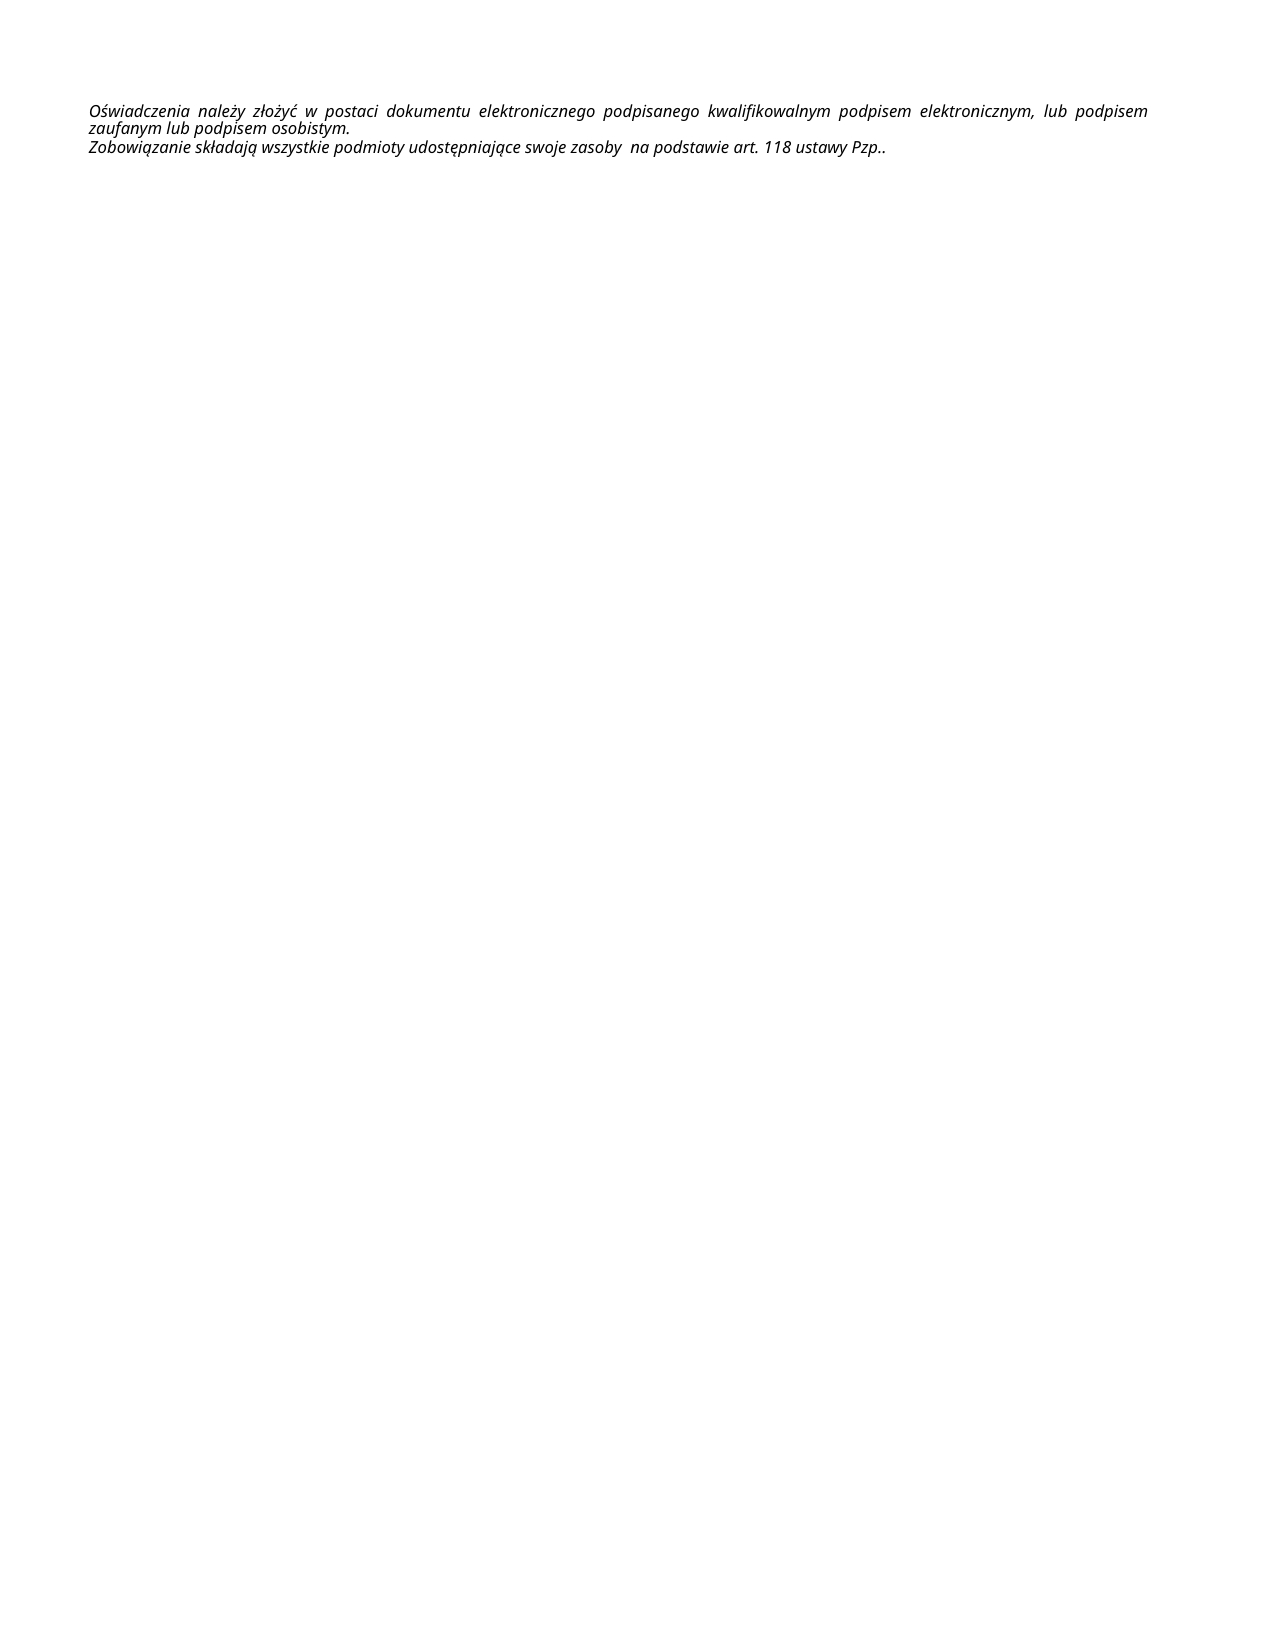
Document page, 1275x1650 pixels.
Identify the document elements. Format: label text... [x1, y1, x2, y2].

text Zobowiązanie składają wszystkie podmioty udostępniające swoje zasoby na podstawie art. 118 ustawy Pzp.. [89, 139, 1152, 157]
text Oświadczenia należy złożyć w postaci dokumentu elektronicznego podpisanego kwalifikowalnym podpisem elektronicznym, lub podpisem zaufanym lub podpisem osobistym. [89, 103, 1152, 139]
